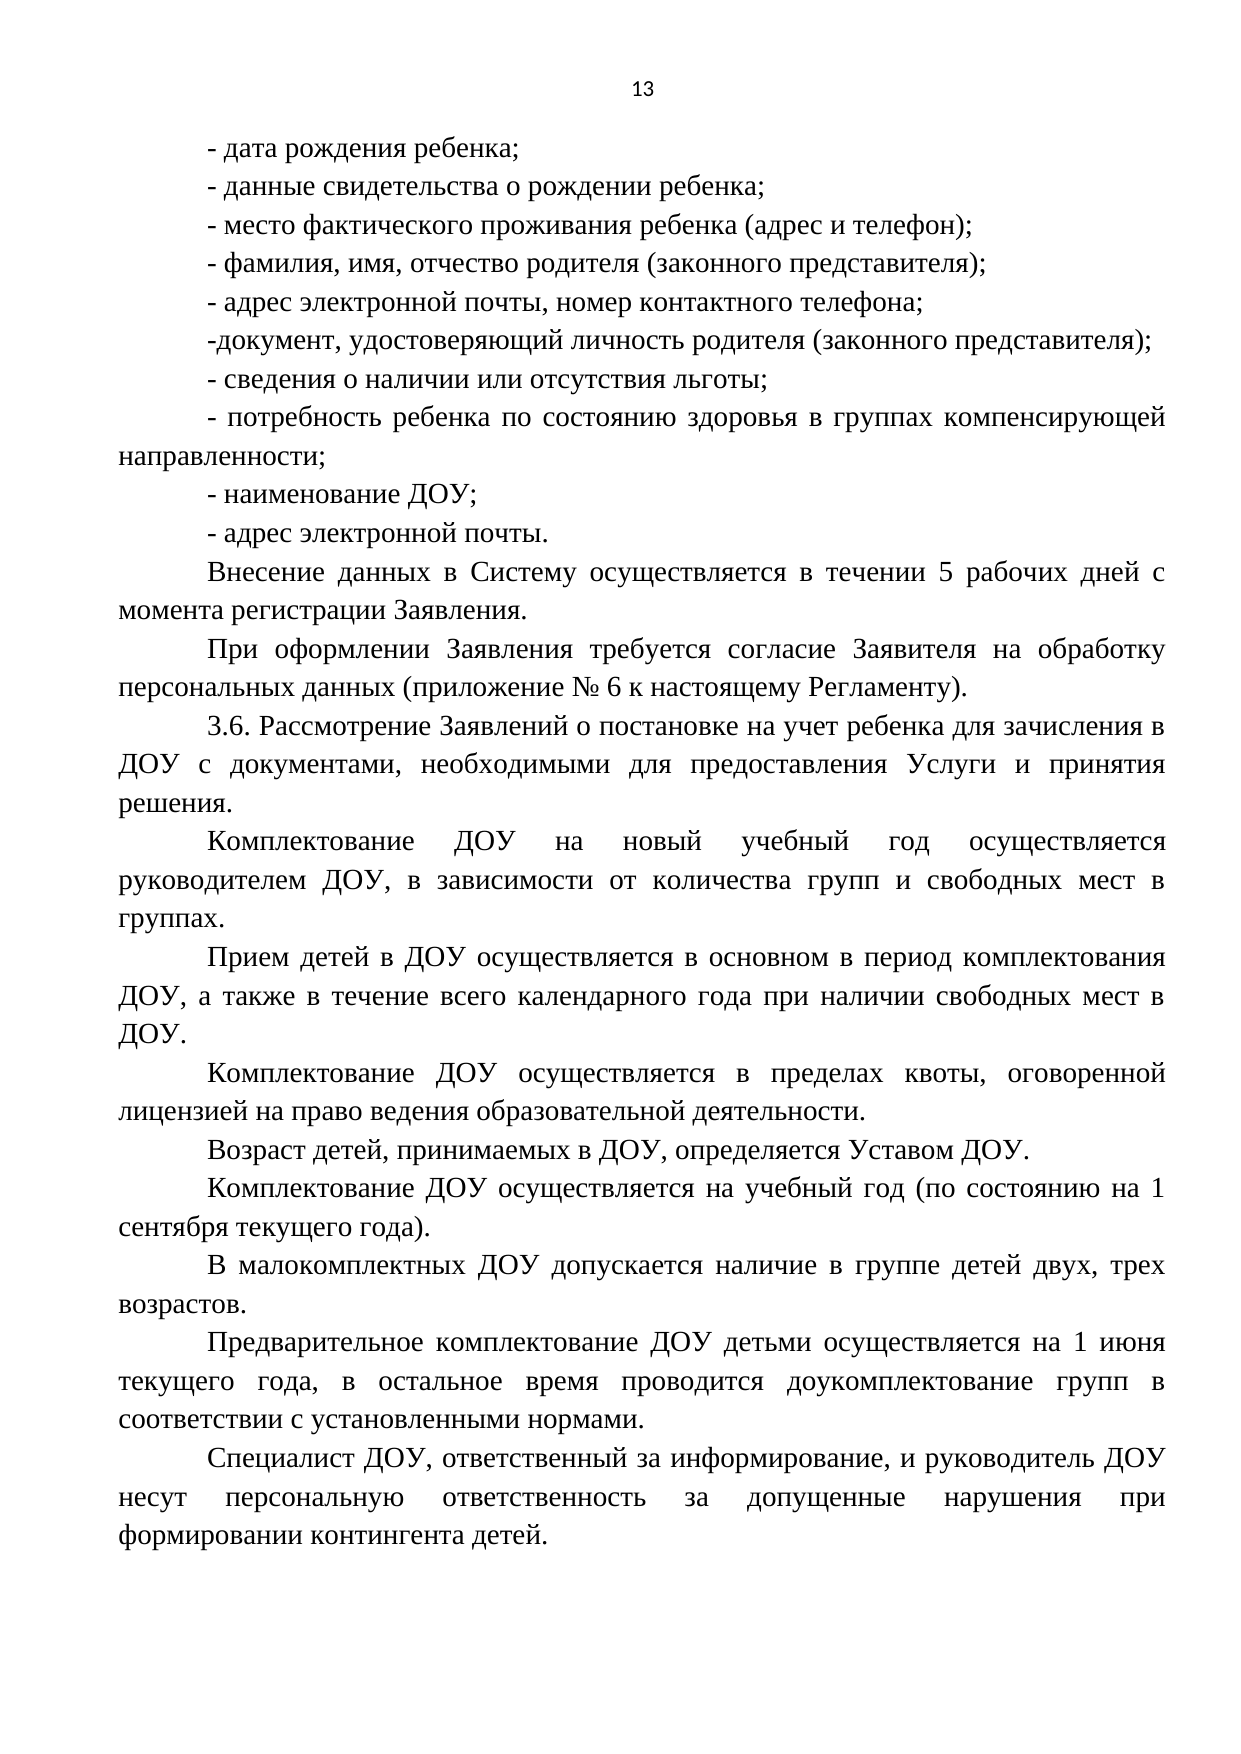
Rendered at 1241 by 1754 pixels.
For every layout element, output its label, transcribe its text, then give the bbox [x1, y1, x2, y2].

text -документ, удостоверяющий личность родителя (законного представителя); [118, 322, 1167, 356]
text - сведения о наличии или отсутствия льготы; [118, 361, 1167, 394]
text - место фактического проживания ребенка (адрес и телефон); [118, 207, 1167, 240]
text Внесение данных в Систему осуществляется в течении 5 рабочих дней с момента регистрации Заявления. [118, 554, 1167, 626]
text - фамилия, имя, отчество родителя (законного представителя); [118, 245, 1167, 279]
text Комплектование ДОУ осуществляется в пределах квоты, оговоренной лицензией на право ведения образовательной деятельности. [118, 1055, 1167, 1127]
text В малокомплектных ДОУ допускается наличие в группе детей двух, трех возрастов. [118, 1247, 1167, 1319]
text Комплектование ДОУ осуществляется на учебный год (по состоянию на 1 сентября текущего года). [118, 1170, 1167, 1242]
text Предварительное комплектование ДОУ детьми осуществляется на 1 июня текущего года, в остальное время проводится доукомплектование групп в соответствии с установленными нормами. [118, 1324, 1167, 1435]
text Комплектование ДОУ на новый учебный год осуществляется руководителем ДОУ, в зависимости от количества групп и свободных мест в группах. [118, 823, 1167, 934]
text Прием детей в ДОУ осуществляется в основном в период комплектования ДОУ, а также в течение всего календарного года при наличии свободных мест в ДОУ. [118, 939, 1167, 1050]
text - потребность ребенка по состоянию здоровья в группах компенсирующей направленности; [118, 399, 1167, 472]
text Специалист ДОУ, ответственный за информирование, и руководитель ДОУ несут персональную ответственность за допущенные нарушения при формировании контингента детей. [118, 1440, 1167, 1551]
text - адрес электронной почты. [118, 515, 1167, 549]
text - наименование ДОУ; [118, 477, 1167, 510]
text - данные свидетельства о рождении ребенка; [118, 168, 1167, 202]
text - дата рождения ребенка; [118, 130, 1167, 163]
text Возраст детей, принимаемых в ДОУ, определяется Уставом ДОУ. [118, 1132, 1167, 1165]
text При оформлении Заявления требуется согласие Заявителя на обработку персональных данных (приложение № 6 к настоящему Регламенту). [118, 631, 1167, 703]
text 3.6. Рассмотрение Заявлений о постановке на учет ребенка для зачисления в ДОУ с документами, необходимыми для предоставления Услуги и принятия решения. [118, 708, 1167, 818]
text - адрес электронной почты, номер контактного телефона; [118, 284, 1167, 317]
